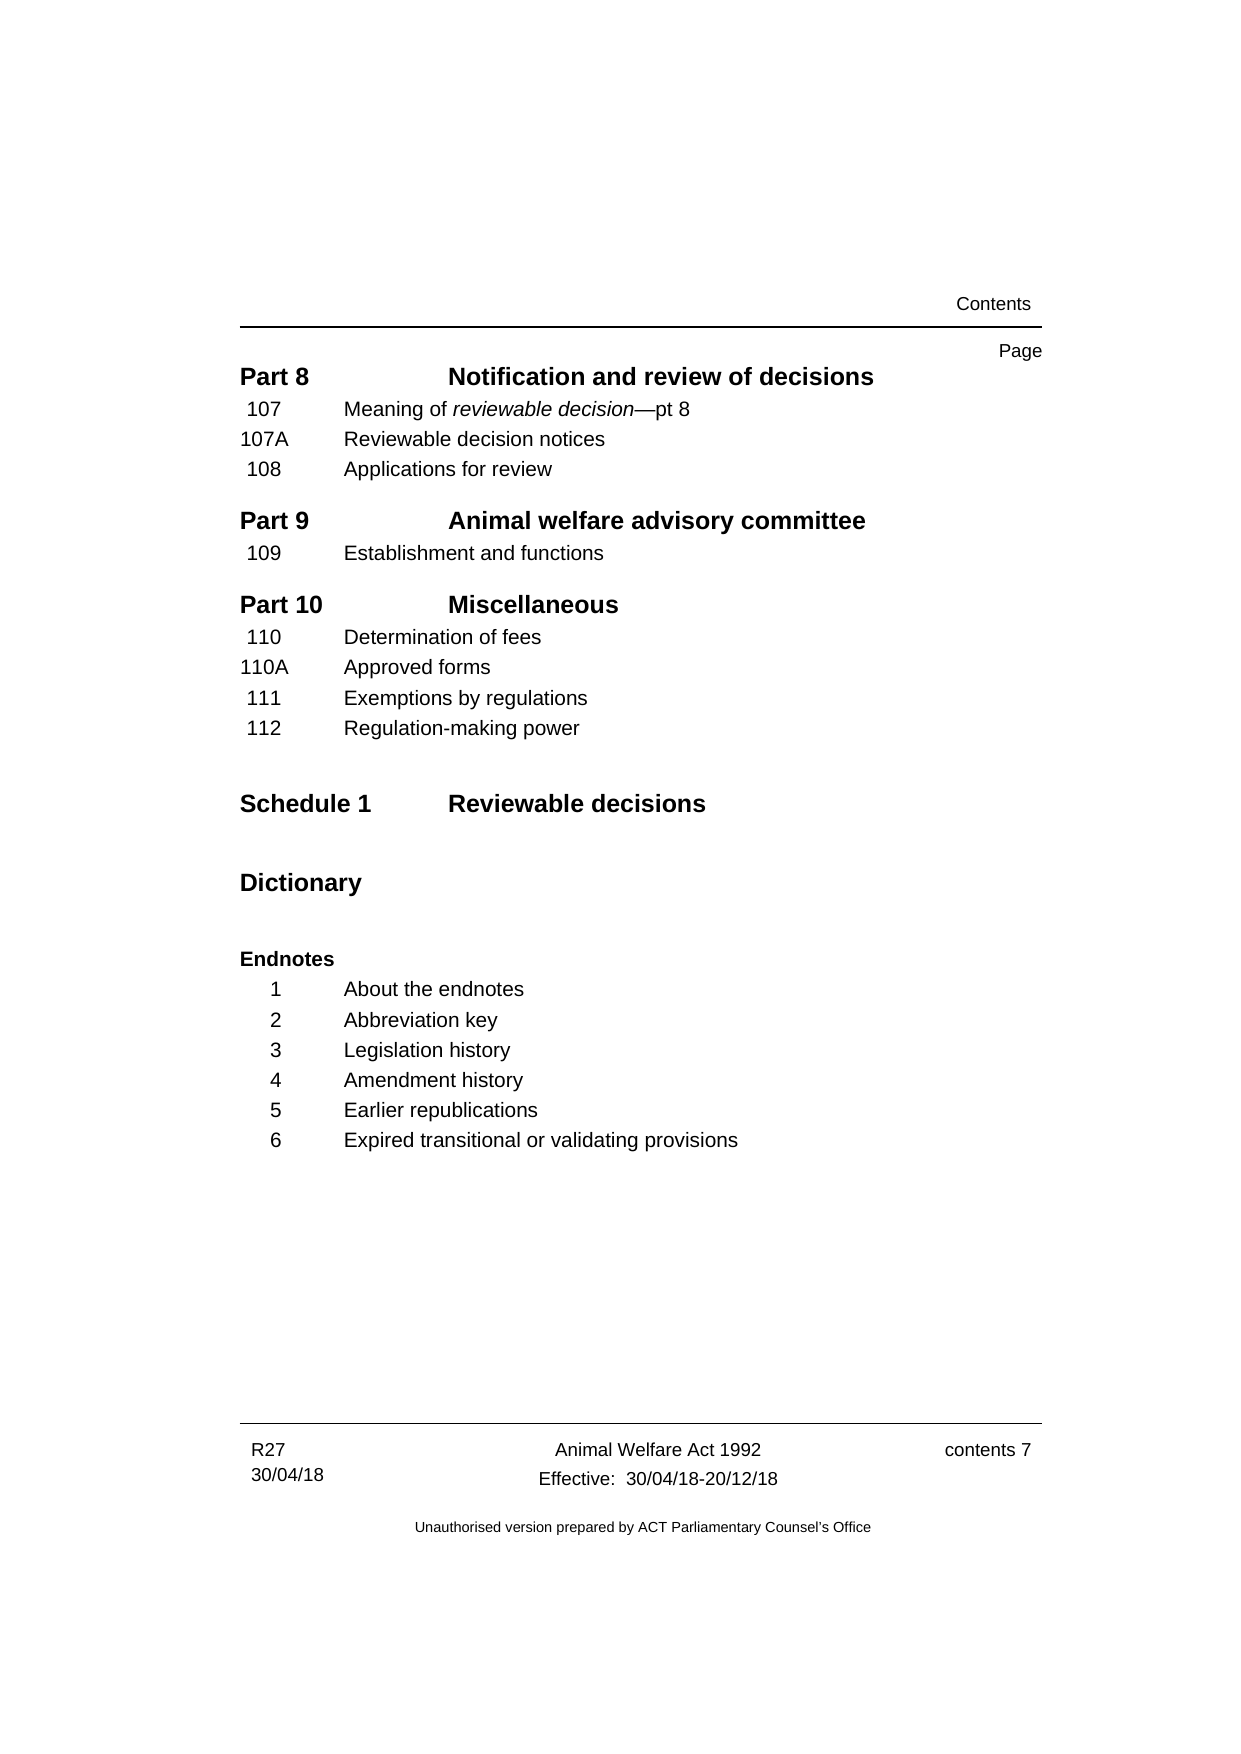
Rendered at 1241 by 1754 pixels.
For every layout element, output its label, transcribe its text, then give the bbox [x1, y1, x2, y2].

text 5 Earlier republications 135 [239, 1098, 996, 1122]
text 112 Regulation-making power 102 [239, 716, 996, 739]
text 111 Exemptions by regulations 101 [239, 685, 996, 709]
text Part 9 Animal welfare advisory committee 100 [239, 506, 996, 535]
text 108 Applications for review 99 [239, 457, 996, 481]
text 6 Expired transitional or validating provisions 136 [239, 1128, 996, 1152]
text Part 10 Miscellaneous 101 [239, 590, 996, 619]
text Schedule 1 Reviewable decisions 103 [239, 789, 996, 818]
text 3 Legislation history 115 [239, 1038, 996, 1062]
text Part 8 Notification and review of decisions 99 [239, 362, 996, 390]
text 107 Meaning of reviewable decision—pt 8 99 [239, 397, 996, 421]
text 110A Approved forms 101 [239, 655, 996, 679]
text Dictionary 106 [239, 868, 996, 897]
text 107A Reviewable decision notices 99 [239, 427, 996, 451]
text 110 Determination of fees 101 [239, 625, 996, 649]
text Endnotes 114 [239, 947, 996, 971]
text 109 Establishment and functions 100 [239, 541, 996, 565]
text 1 About the endnotes 114 [239, 977, 996, 1001]
text 4 Amendment history 119 [239, 1068, 996, 1092]
text 2 Abbreviation key 114 [239, 1007, 996, 1031]
